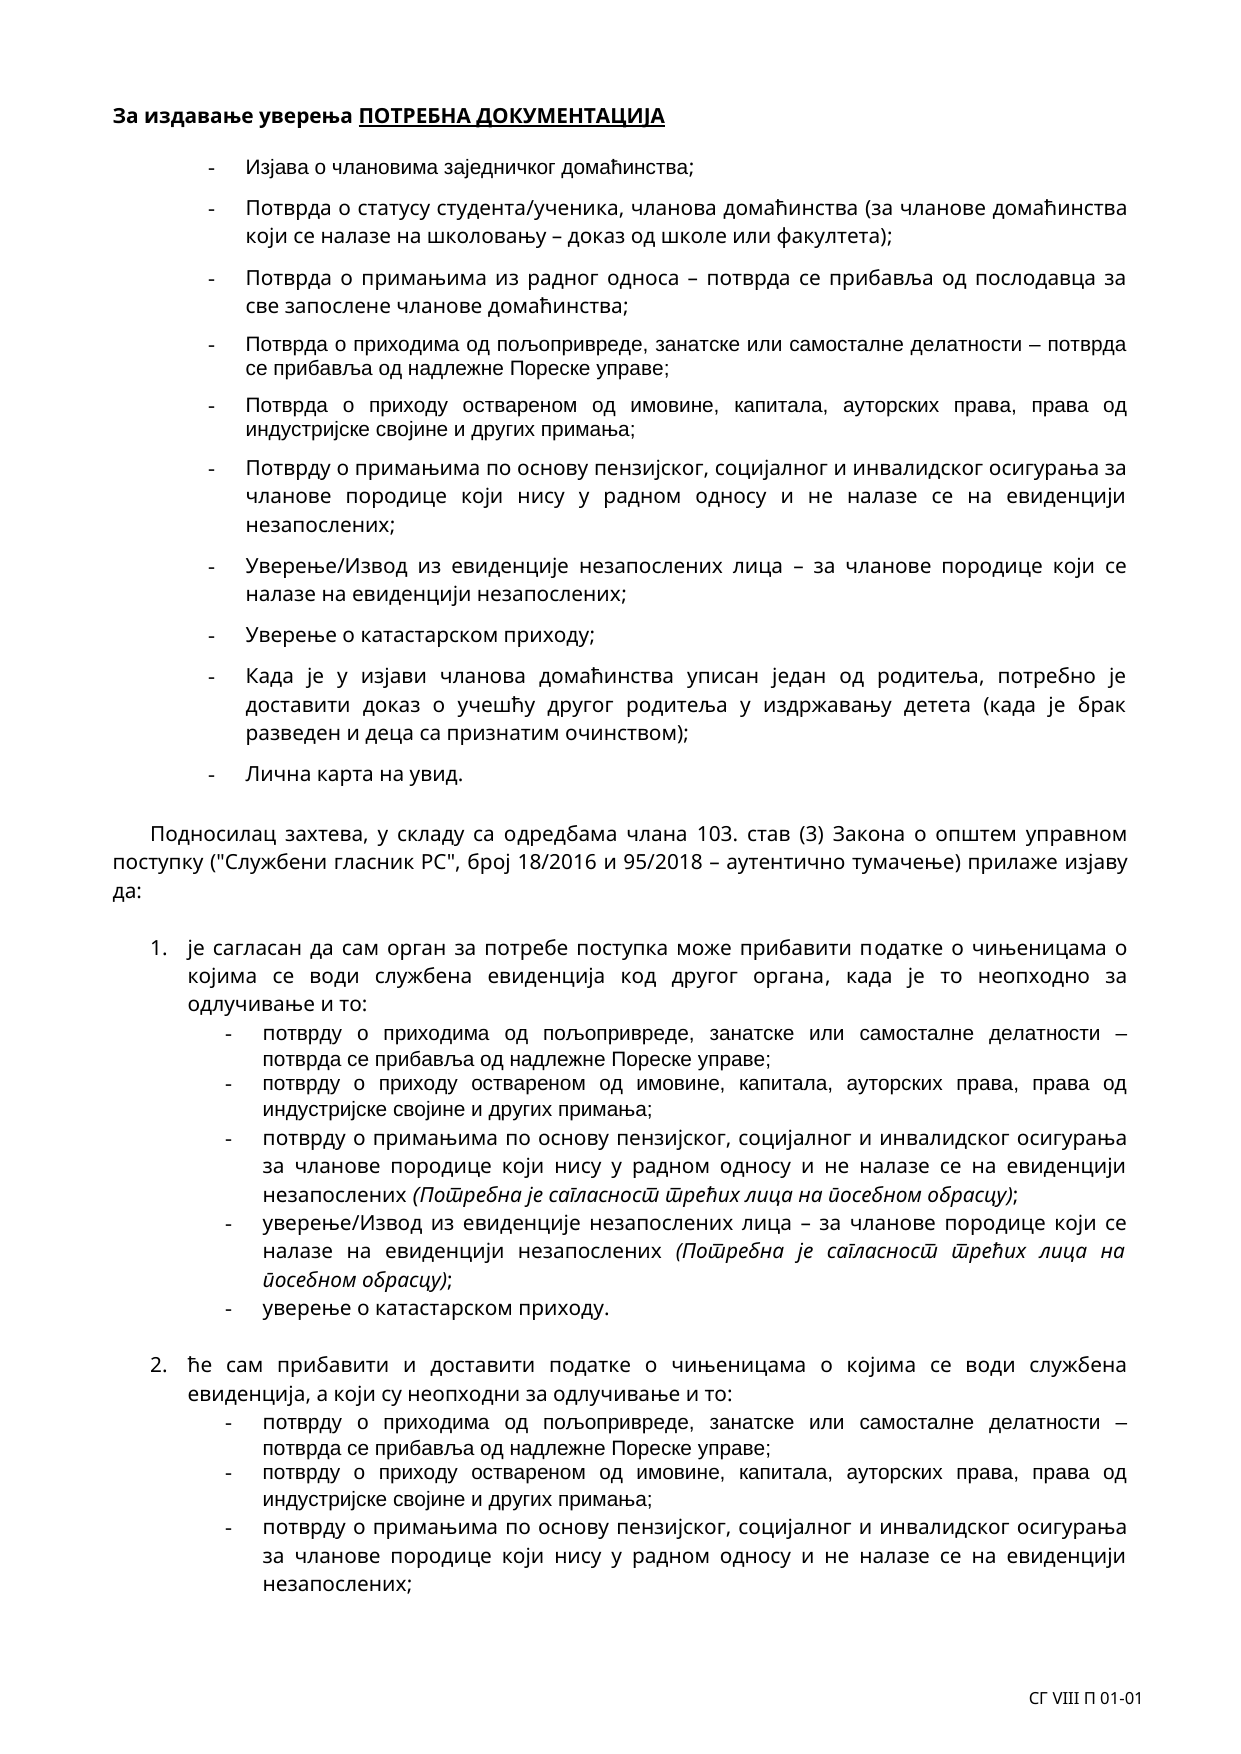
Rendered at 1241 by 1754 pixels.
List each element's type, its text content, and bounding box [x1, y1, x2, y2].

text За издавање уверења ПОТРЕБНА ДОКУМЕНТАЦИЈА [112, 101, 1128, 129]
list Потврда о приходима од пољопривреде, занатске или самосталне делатности – потврда се прибавља од надлежне Пореске управе; [208, 332, 1128, 380]
list Потврда о статусу студента/ученика, чланова домаћинства (за чланове домаћинства који се налазе на школовању – доказ од школе или факултета); [208, 193, 1128, 250]
list Потврда о примањима из радног односа – потврда се прибавља од послодавца за све запослене чланове домаћинства; [208, 263, 1128, 319]
list уверење/Извод из евиденције незапослених лица – за чланове породице који се налазе на евиденцији незапослених (Потребна је сагласност трећих лица на посебном обрасцу); [225, 1208, 1128, 1293]
list Уверење/Извод из евиденције незапослених лица – за чланове породице који се налазе на евиденцији незапослених; [208, 551, 1128, 608]
list Лична карта на увид. [208, 759, 1128, 788]
list потврду о приходима од пољопривреде, занатске или самосталне делатности – потврда се прибавља од надлежне Пореске управе; [225, 1407, 1128, 1460]
list потврду о приходу оствареном од имовине, капитала, ауторских права, права од индустријске својине и других примања; [225, 1070, 1128, 1123]
list Када је у изјави чланова домаћинства уписан један од родитеља, потребно је доставити доказ о учешћу другог родитеља у издржавању детета (када је брак разведен и деца са признатим очинством); [208, 661, 1128, 747]
list потврду о примањима по основу пензијског, социјалног и инвалидског осигурања за чланове породице који нису у радном односу и не налазе се на евиденцији незапослених; [225, 1512, 1128, 1598]
list Потврду о примањима по основу пензијског, социјалног и инвалидског осигурања за чланове породице који нису у радном односу и не налазе се на евиденцији незапослених; [208, 453, 1128, 538]
list Подносилац захтева, у складу са одредбама члана 103. став (3) Закона о општем управном поступку ("Службени гласник РС", број 18/2016 и 95/2018 – аутентично тумачење) прилаже изјаву да: [112, 819, 1128, 904]
list Уверење о катастарском приходу; [208, 620, 1128, 649]
list је сагласан да сам орган за потребе поступка може прибавити податке о чињеницама о којима се води службена евиденција код другог органа, када је то неопходно за одлучивање и то: [150, 933, 1128, 1018]
list Изјава о члановима заједничког домаћинства; [208, 152, 1128, 181]
list ће сам прибавити и доставити податке о чињеницама о којима се води службена евиденција, а који су неопходни за одлучивање и то: [150, 1350, 1128, 1407]
list потврду о приходу оствареном од имовине, капитала, ауторских права, права од индустријске својине и других примања; [225, 1460, 1128, 1512]
list потврду о приходима од пољопривреде, занатске или самосталне делатности – потврда се прибавља од надлежне Пореске управе; [225, 1018, 1128, 1070]
list потврду о примањима по основу пензијског, социјалног и инвалидског осигурања за чланове породице који нису у радном односу и не налазе се на евиденцији незапослених (Потребна је сагласност трећих лица на посебном обрасцу); [225, 1123, 1128, 1208]
list Потврда о приходу оствареном од имовине, капитала, ауторских права, права од индустријске својине и других примања; [208, 393, 1128, 441]
list уверење о катастарском приходу. [225, 1293, 1128, 1322]
